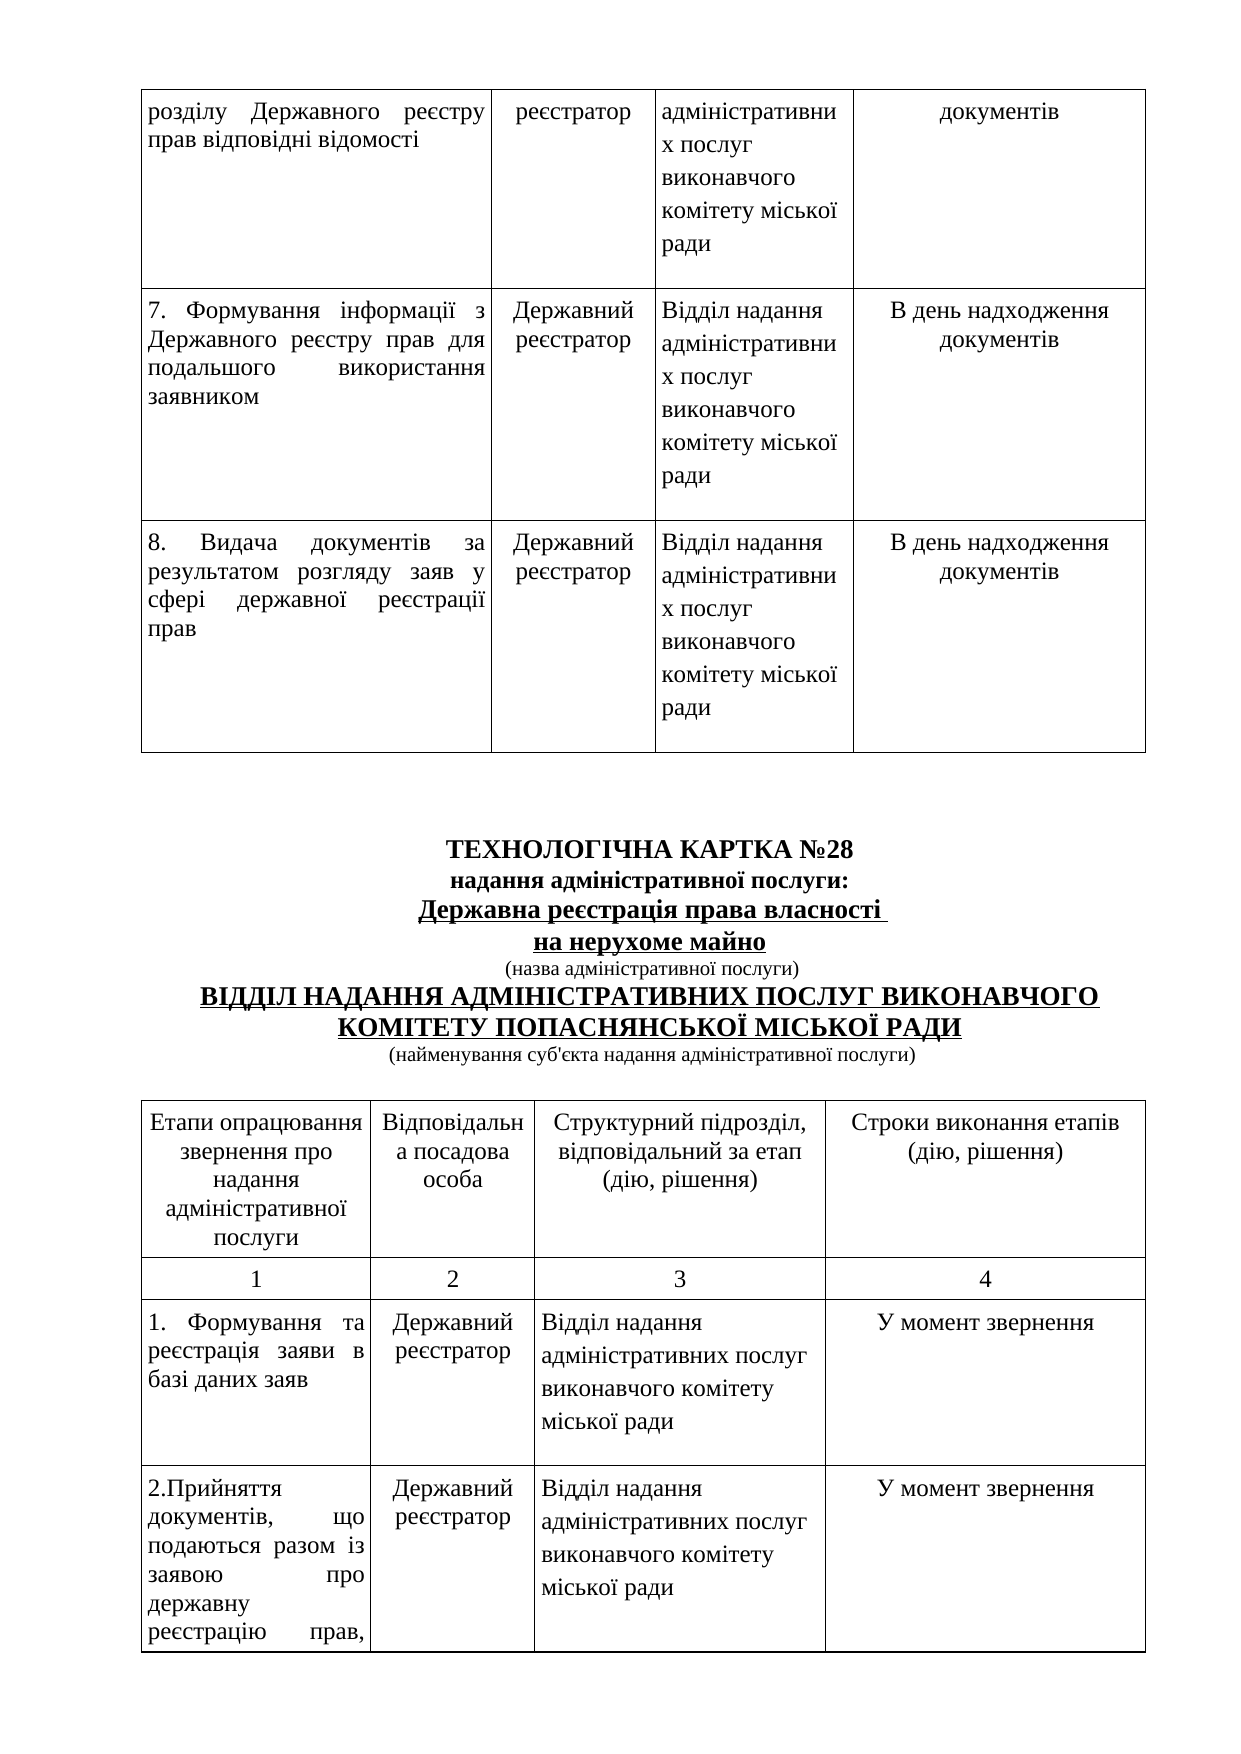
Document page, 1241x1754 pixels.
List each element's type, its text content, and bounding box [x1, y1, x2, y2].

text надання адміністративної послуги: [148, 865, 1152, 893]
table_cell 7. Формування інформації з Державного реєстру прав для подальшого використання заявником [142, 289, 491, 520]
text ТЕХНОЛОГІЧНА КАРТКА №28 [148, 833, 1152, 865]
table_cell 4 [826, 1258, 1145, 1299]
table_cell В день надходження документів [854, 521, 1145, 752]
table_header Строки виконання етапів (дію, рішення) [826, 1101, 1145, 1257]
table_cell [371, 1466, 534, 1651]
table_cell Відділ надання адміністративних послуг виконавчого комітету міської ради [656, 521, 853, 752]
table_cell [535, 1466, 825, 1651]
text Державна реєстрація права власності [148, 893, 1152, 924]
table_cell 1 [142, 1258, 370, 1299]
text (найменування суб'єкта надання адміністративної послуги) [148, 1042, 1152, 1066]
text ВІДДІЛ НАДАННЯ АДМІНІСТРАТИВНИХ ПОСЛУГ ВИКОНАВЧОГО КОМІТЕТУ ПОПАСНЯНСЬКОЇ МІСЬКОЇ РАДИ [148, 980, 1152, 1042]
text (назва адміністративної послуги) [148, 956, 1152, 980]
table_cell 3 [535, 1258, 825, 1299]
table_cell У момент звернення [826, 1466, 1145, 1651]
table_cell Державний реєстратор [492, 521, 655, 752]
table_cell Відділ надання адміністративних послуг виконавчого комітету міської ради [656, 289, 853, 520]
table_header Відповідальна посадова особа [371, 1101, 534, 1257]
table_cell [854, 90, 1145, 288]
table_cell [656, 90, 853, 288]
table_header Структурний підрозділ, відповідальний за етап (дію, рішення) [535, 1101, 825, 1257]
table_cell Державний реєстратор [371, 1300, 534, 1465]
table_cell В день надходження документів [854, 289, 1145, 520]
table_cell У момент звернення [826, 1300, 1145, 1465]
table_cell Відділ надання адміністративних послуг виконавчого комітету міської ради [535, 1300, 825, 1465]
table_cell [142, 1466, 370, 1651]
table_cell 1. Формування та реєстрація заяви в базі даних заяв [142, 1300, 370, 1465]
table_cell Державний реєстратор [492, 289, 655, 520]
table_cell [492, 90, 655, 288]
table_cell 2 [371, 1258, 534, 1299]
table_cell 8. Видача документів за результатом розгляду заяв у сфері державної реєстрації прав [142, 521, 491, 752]
table_header Етапи опрацювання звернення про надання адміністративної послуги [142, 1101, 370, 1257]
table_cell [142, 90, 491, 288]
text на нерухоме майно [148, 924, 1152, 956]
